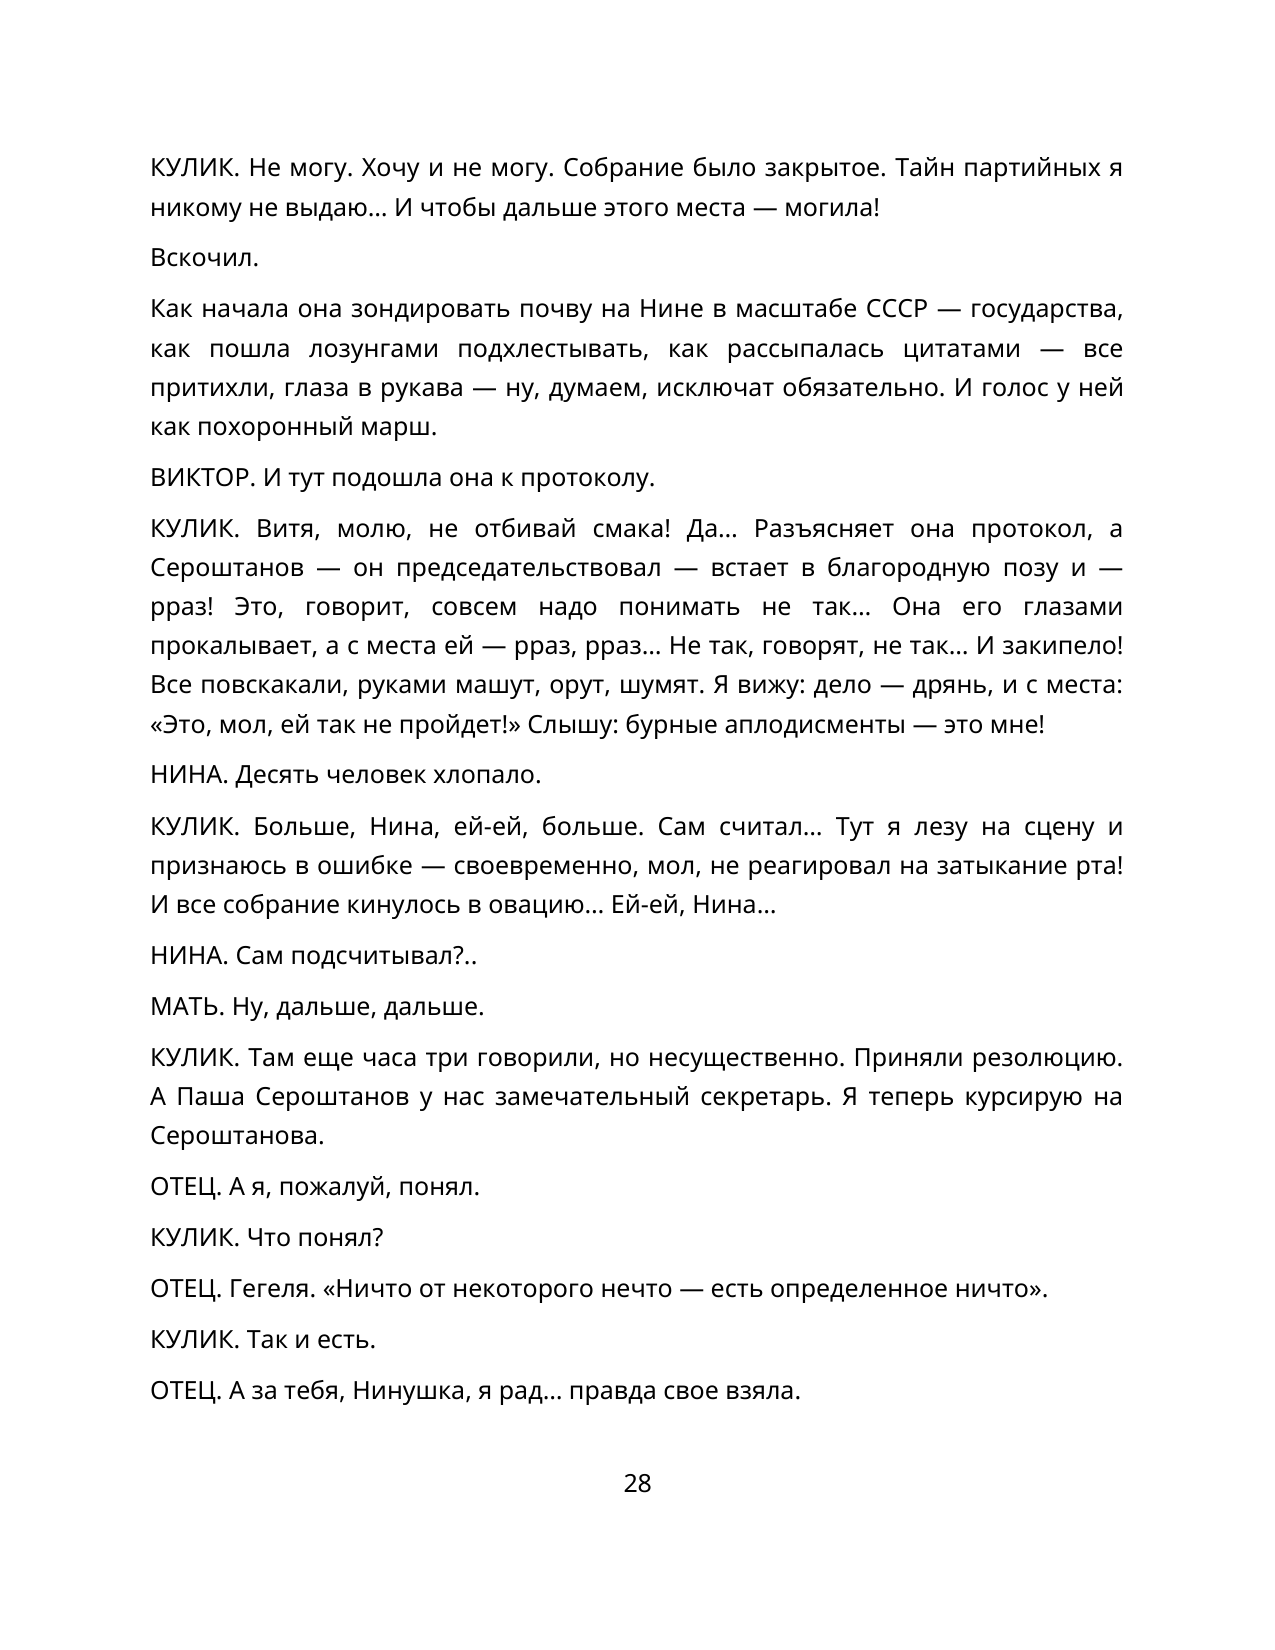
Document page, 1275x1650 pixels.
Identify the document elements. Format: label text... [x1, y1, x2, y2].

text НИНА. Сам подсчитывал?.. [150, 937, 1125, 971]
text КУЛИК. Не могу. Хочу и не могу. Собрание было закрытое. Тайн партийных я никому не выдаю… И чтобы дальше этого места — могила! [150, 150, 1125, 223]
text Вскочил. [150, 240, 1125, 274]
text Как начала она зондировать почву на Нине в масштабе СССР — государства, как пошла лозунгами подхлестывать, как рассыпалась цитатами — все притихли, глаза в рукава — ну, думаем, исключат обязательно. И голос у ней как похоронный марш. [150, 291, 1125, 443]
text КУЛИК. Больше, Нина, ей-ей, больше. Сам считал… Тут я лезу на сцену и признаюсь в ошибке — своевременно, мол, не реагировал на затыкание рта! И все собрание кинулось в овацию… Ей-ей, Нина… [150, 808, 1125, 921]
text КУЛИК. Там еще часа три говорили, но несущественно. Приняли резолюцию. А Паша Сероштанов у нас замечательный секретарь. Я теперь курсирую на Сероштанова. [150, 1039, 1125, 1152]
text ОТЕЦ. А я, пожалуй, понял. [150, 1168, 1125, 1203]
text ВИКТОР. И тут подошла она к протоколу. [150, 459, 1125, 493]
text МАТЬ. Ну, дальше, дальше. [150, 988, 1125, 1022]
text КУЛИК. Витя, молю, не отбивай смака! Да… Разъясняет она протокол, а Сероштанов — он председательствовал — встает в благородную позу и — рраз! Это, говорит, совсем надо понимать не так… Она его глазами прокалывает, а с места ей — рраз, рраз… Не так, говорят, не так… И закипело! Все повскакали, руками машут, орут, шумят. Я вижу: дело — дрянь, и с места: «Это, мол, ей так не пройдет!» Слышу: бурные аплодисменты — это мне! [150, 510, 1125, 740]
text КУЛИК. Что понял? [150, 1219, 1125, 1253]
text ОТЕЦ. Гегеля. «Ничто от некоторого нечто — есть определенное ничто». [150, 1270, 1125, 1304]
text ОТЕЦ. А за тебя, Нинушка, я рад… правда свое взяла. [150, 1372, 1125, 1406]
text КУЛИК. Так и есть. [150, 1321, 1125, 1355]
text НИНА. Десять человек хлопало. [150, 757, 1125, 791]
